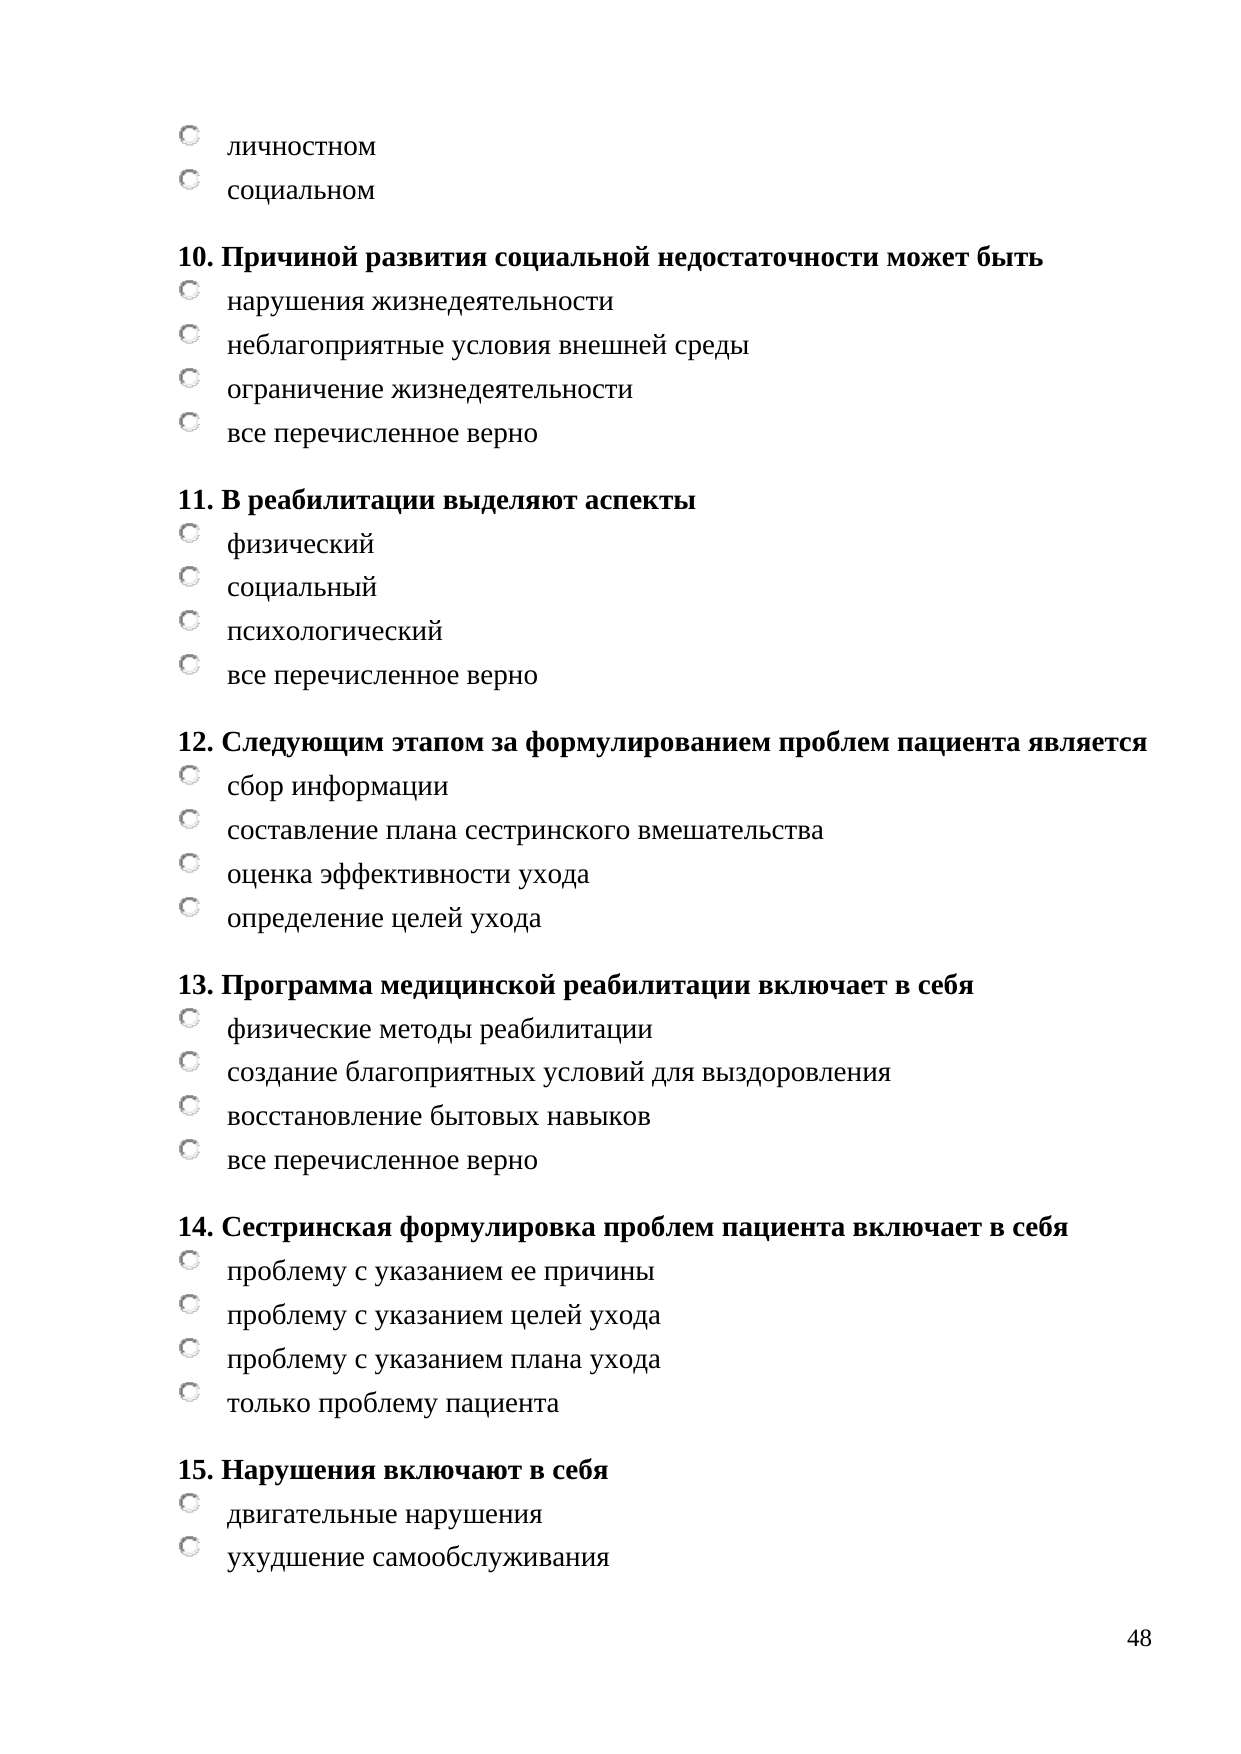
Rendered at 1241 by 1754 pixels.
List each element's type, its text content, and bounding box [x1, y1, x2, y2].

text нарушения жизнедеятельности неблагоприятные условия внешней среды ограничение жизнедеятельности все перечисленное верно [177, 273, 1152, 448]
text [177, 118, 1152, 206]
text физический социальный психологический все перечисленное верно [177, 515, 1152, 691]
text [177, 1485, 1152, 1573]
text проблему с указанием ее причины проблему с указанием целей ухода проблему с указанием плана ухода только проблему пациента [177, 1243, 1152, 1418]
text сбор информации составление плана сестринского вмешательства оценка эффективности ухода определение целей ухода [177, 758, 1152, 933]
text 10. Причиной развития социальной недостаточности может быть [177, 239, 1152, 273]
text 15. Нарушения включают в себя [177, 1452, 1152, 1485]
text 14. Сестринская формулировка проблем пациента включает в себя [177, 1209, 1152, 1243]
text физические методы реабилитации создание благоприятных условий для выздоровления восстановление бытовых навыков все перечисленное верно [177, 1000, 1152, 1176]
text 12. Следующим этапом за формулированием проблем пациента является [177, 724, 1152, 758]
text 11. В реабилитации выделяют аспекты [177, 482, 1152, 515]
text 13. Программа медицинской реабилитации включает в себя [177, 967, 1152, 1000]
